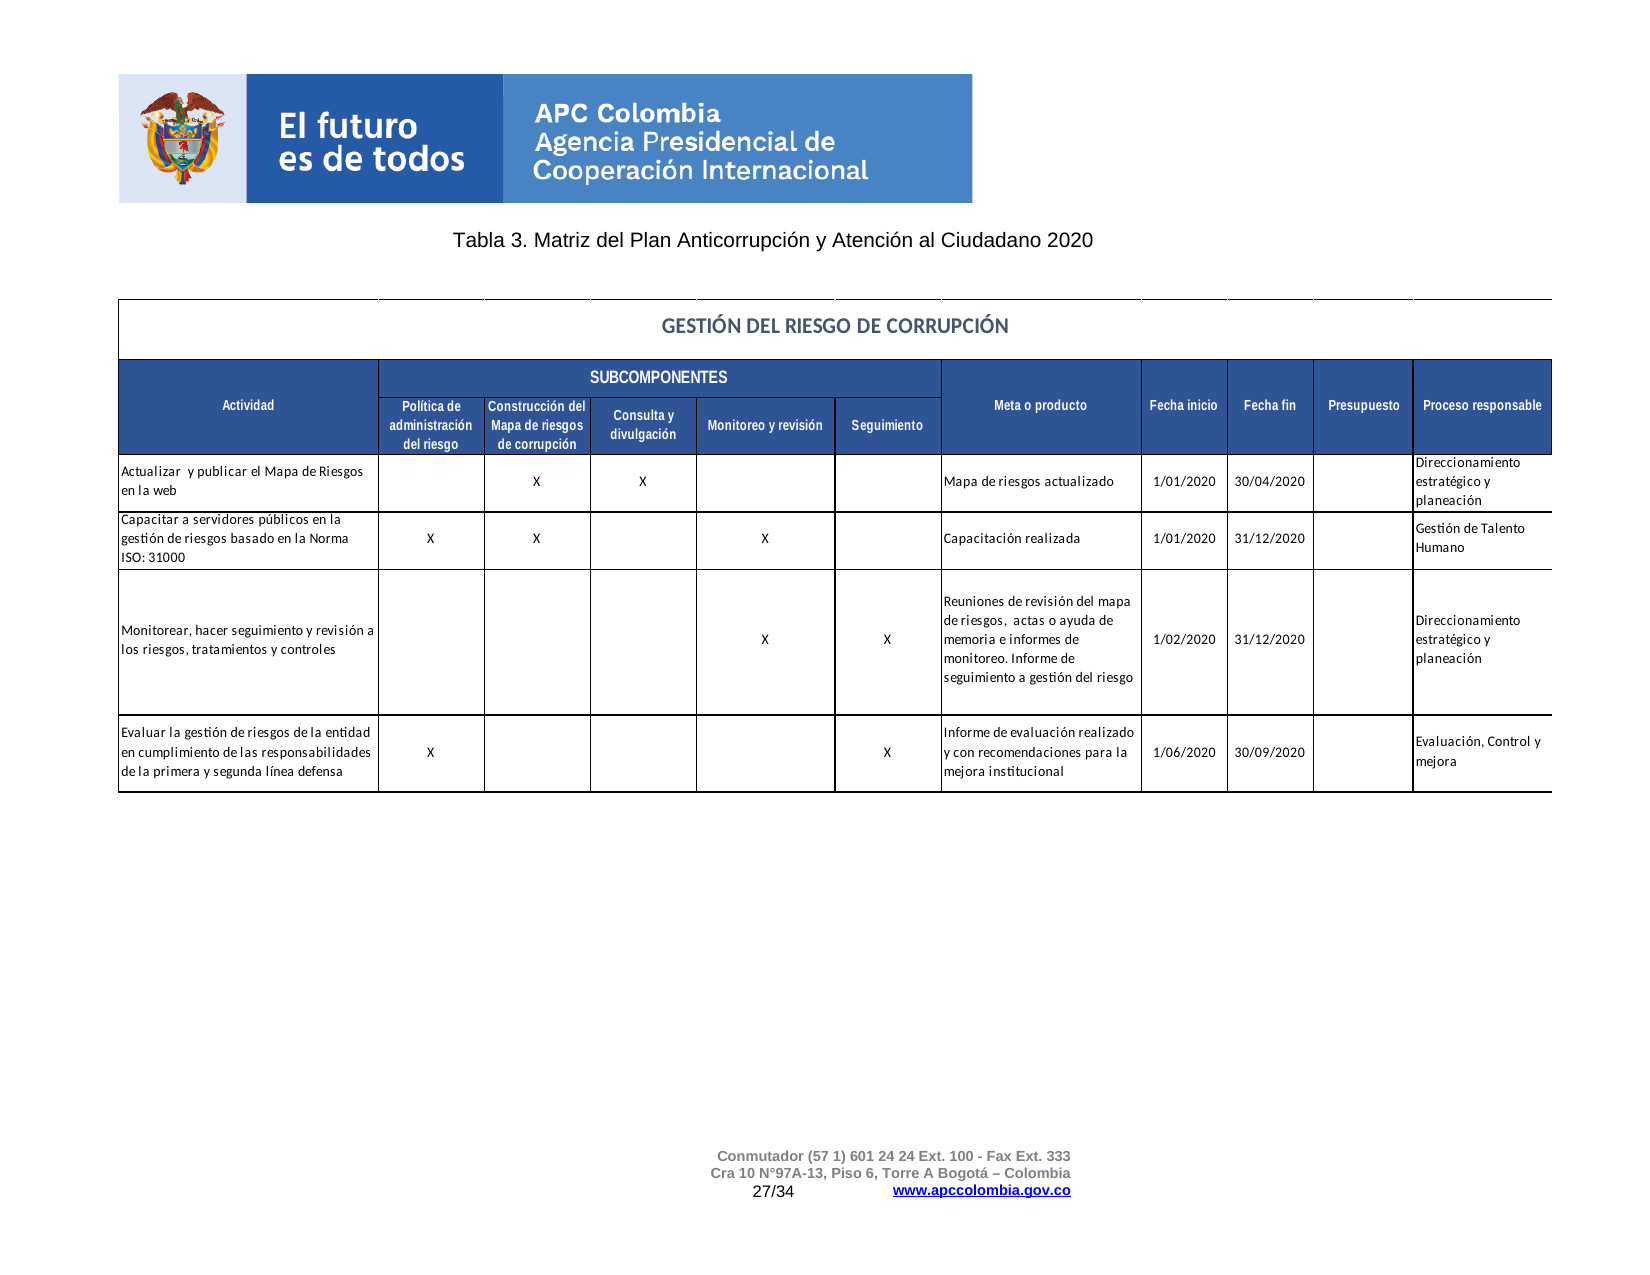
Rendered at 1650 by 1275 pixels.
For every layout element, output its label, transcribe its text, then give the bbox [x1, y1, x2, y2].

text Tabla 3. Matriz del Plan Anticorrupción y Atención al Ciudadano 2020 [118, 227, 1428, 251]
picture [118, 73, 973, 203]
